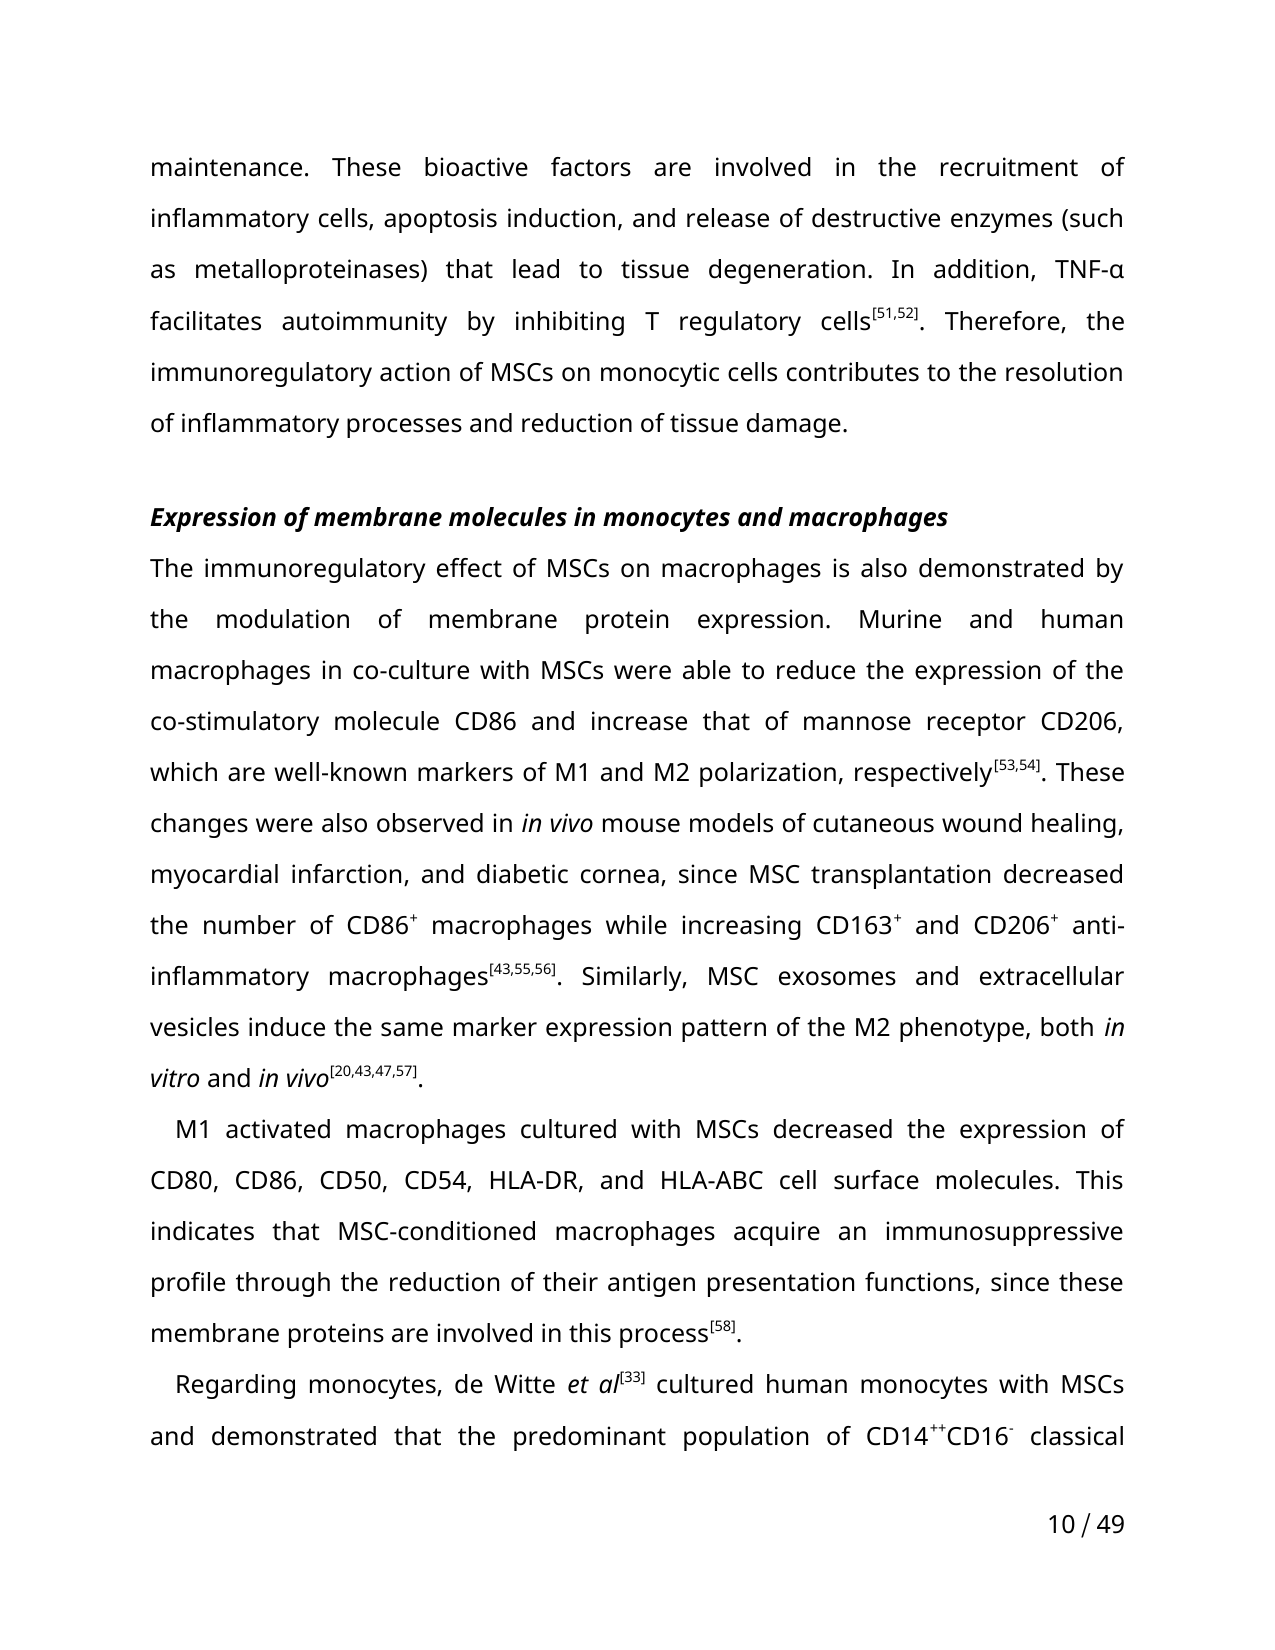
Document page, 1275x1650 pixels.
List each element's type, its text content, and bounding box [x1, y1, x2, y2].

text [150, 150, 1125, 439]
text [150, 1367, 1125, 1452]
text Expression of membrane molecules in monocytes and macrophages [150, 499, 1125, 533]
text M1 activated macrophages cultured with MSCs decreased the expression of CD80, CD86, CD50, CD54, HLA-DR, and HLA-ABC cell surface molecules. This indicates that MSC-conditioned macrophages acquire an immunosuppressive profile through the reduction of their antigen presentation functions, since these membrane proteins are involved in this process[58]. [150, 1112, 1125, 1350]
text The immunoregulatory effect of MSCs on macrophages is also demonstrated by the modulation of membrane protein expression. Murine and human macrophages in co-culture with MSCs were able to reduce the expression of the co-stimulatory molecule CD86 and increase that of mannose receptor CD206, which are well-known markers of M1 and M2 polarization, respectively[53,54]. These changes were also observed in in vivo mouse models of cutaneous wound healing, myocardial infarction, and diabetic cornea, since MSC transplantation decreased the number of CD86+ macrophages while increasing CD163+ and CD206+ anti-inflammatory macrophages[43,55,56]. Similarly, MSC exosomes and extracellular vesicles induce the same marker expression pattern of the M2 phenotype, both in vitro and in vivo[20,43,47,57]. [150, 550, 1125, 1095]
